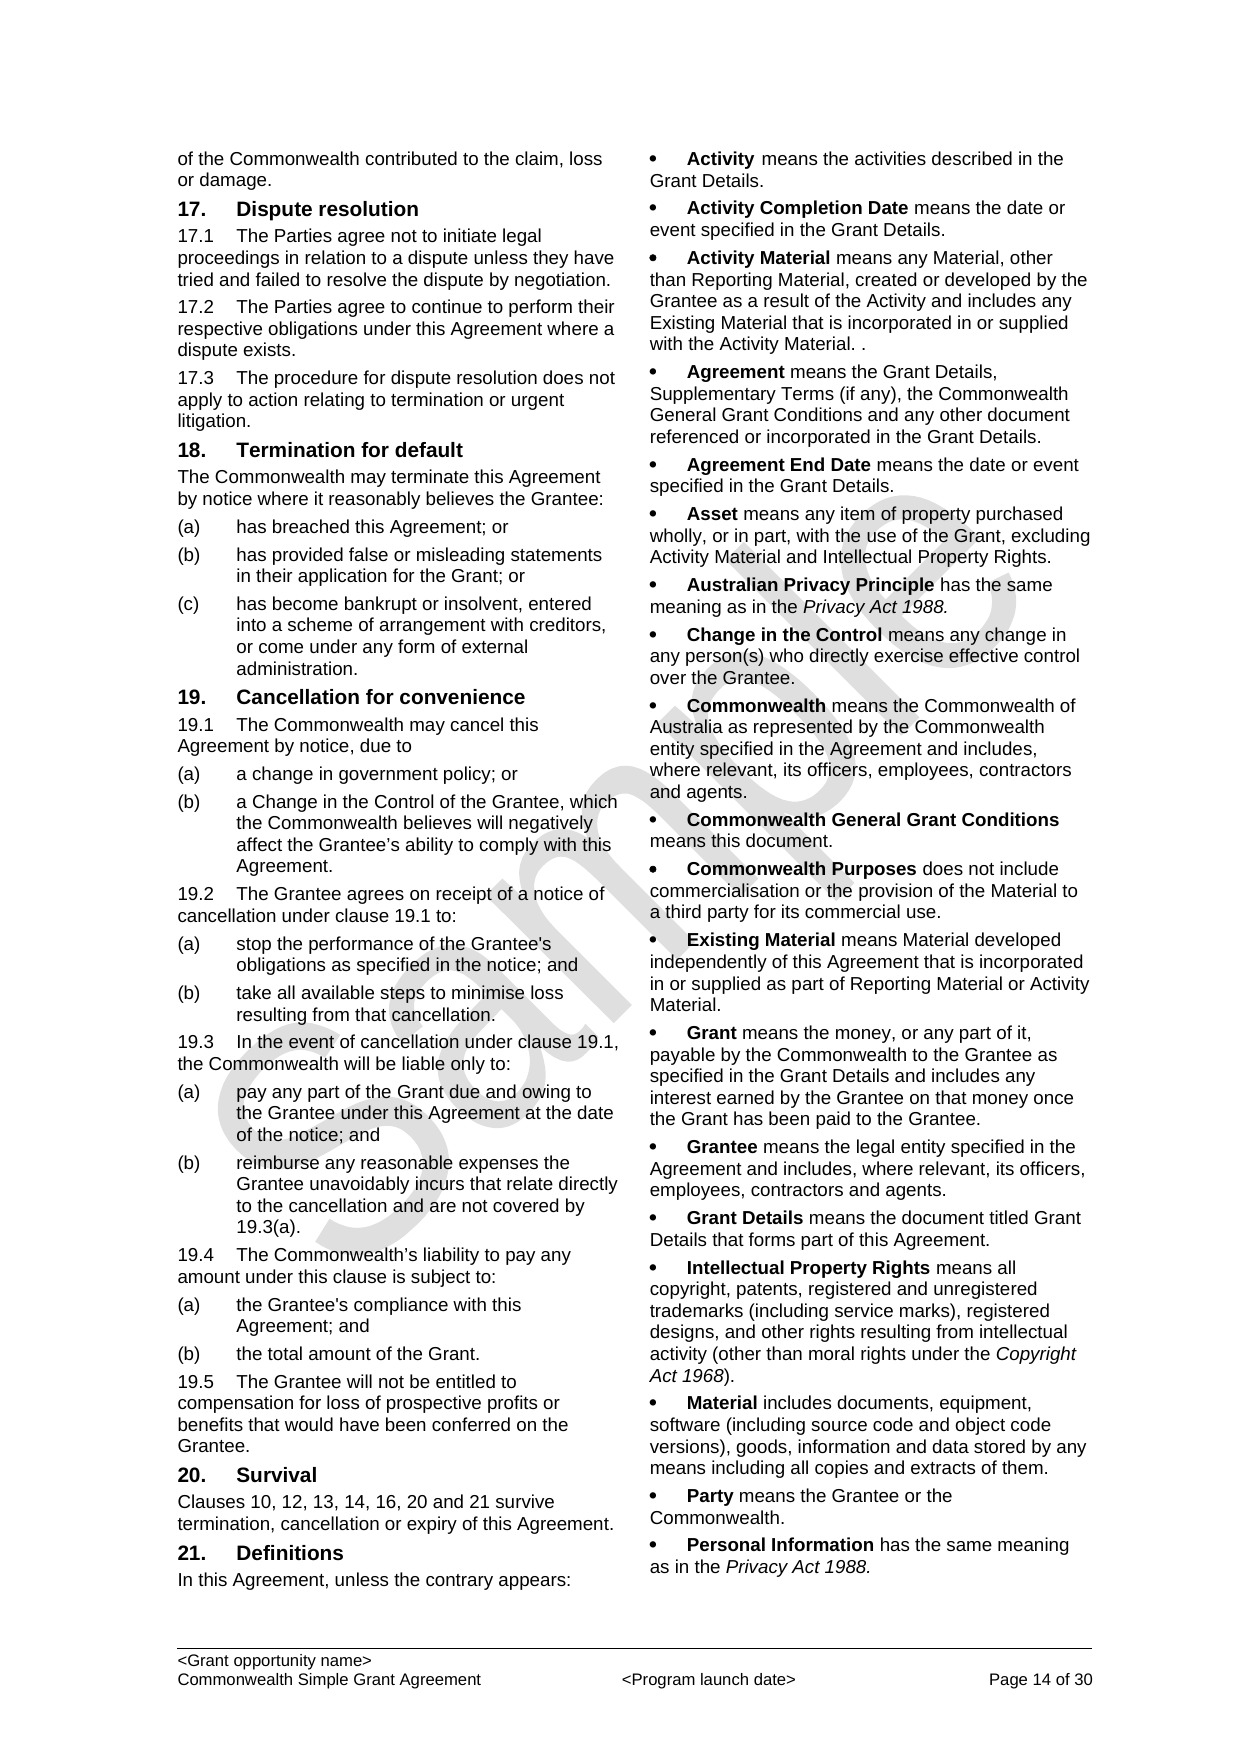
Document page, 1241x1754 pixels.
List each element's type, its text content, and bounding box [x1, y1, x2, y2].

text 17.2 The Parties agree to continue to perform their respective obligations under this Agreement where a dispute exists. [177, 296, 620, 361]
list Grant Details means the document titled Grant Details that forms part of this Agreement. [649, 1207, 1092, 1250]
text 18. Termination for default [177, 438, 620, 462]
list Party means the Grantee or the Commonwealth. [649, 1485, 1092, 1528]
text (b) the total amount of the Grant. [177, 1343, 620, 1364]
text (b) has provided false or misleading statements in their application for the Grant; or [177, 543, 620, 586]
text (c) has become bankrupt or insolvent, entered into a scheme of arrangement with creditors, or come under any form of external administration. [177, 593, 620, 679]
list Commonwealth General Grant Conditions means this document. [649, 809, 1092, 852]
list Asset means any item of property purchased wholly, or in part, with the use of the Grant, excluding Activity Material and Intellectual Property Rights. [649, 503, 1092, 568]
list Activity Material means any Material, other than Reporting Material, created or developed by the Grantee as a result of the Activity and includes any Existing Material that is incorporated in or supplied with the Activity Material. . [649, 247, 1092, 354]
list Agreement means the Grant Details, Supplementary Terms (if any), the Commonwealth General Grant Conditions and any other document referenced or incorporated in the Grant Details. [649, 361, 1092, 447]
text 21. Definitions [177, 1541, 620, 1564]
list Commonwealth means the Commonwealth of Australia as represented by the Commonwealth entity specified in the Agreement and includes, where relevant, its officers, employees, contractors and agents. [649, 694, 1092, 802]
list Activity Completion Date means the date or event specified in the Grant Details. [649, 197, 1092, 240]
text (a) the Grantee's compliance with this Agreement; and [177, 1293, 620, 1336]
list Grant means the money, or any part of it, payable by the Commonwealth to the Grantee as specified in the Grant Details and includes any interest earned by the Grantee on that money once the Grant has been paid to the Grantee. [649, 1022, 1092, 1130]
list Material includes documents, equipment, software (including source code and object code versions), goods, information and data stored by any means including all copies and extracts of them. [649, 1392, 1092, 1478]
list Existing Material means Material developed independently of this Agreement that is incorporated in or supplied as part of Reporting Material or Activity Material. [649, 929, 1092, 1016]
text (a) has breached this Agreement; or [177, 516, 620, 537]
text 17.1 The Parties agree not to initiate legal proceedings in relation to a dispute unless they have tried and failed to resolve the dispute by negotiation. [177, 225, 620, 290]
text (b) a Change in the Control of the Grantee, which the Commonwealth believes will negatively affect the Grantee’s ability to comply with this Agreement. [177, 791, 620, 877]
text 19.3 In the event of cancellation under clause 19.1, the Commonwealth will be liable only to: [177, 1031, 620, 1074]
text 19.4 The Commonwealth’s liability to pay any amount under this clause is subject to: [177, 1244, 620, 1287]
list Agreement End Date means the date or event specified in the Grant Details. [649, 453, 1092, 497]
text (a) stop the performance of the Grantee's obligations as specified in the notice; and [177, 932, 620, 976]
text 19.1 The Commonwealth may cancel this Agreement by notice, due to [177, 713, 620, 756]
text 17.3 The procedure for dispute resolution does not apply to action relating to termination or urgent litigation. [177, 367, 620, 432]
text (b) reimburse any reasonable expenses the Grantee unavoidably incurs that relate directly to the cancellation and are not covered by 19.3(a). [177, 1151, 620, 1238]
text 19. Cancellation for convenience [177, 685, 620, 709]
list Commonwealth Purposes does not include commercialisation or the provision of the Material to a third party for its commercial use. [649, 858, 1092, 923]
text 19.5 The Grantee will not be entitled to compensation for loss of prospective profits or benefits that would have been conferred on the Grantee. [177, 1371, 620, 1457]
list Grantee means the legal entity specified in the Agreement and includes, where relevant, its officers, employees, contractors and agents. [649, 1136, 1092, 1201]
text (a) a change in government policy; or [177, 763, 620, 784]
text 20. Survival [177, 1463, 620, 1487]
text The Commonwealth may terminate this Agreement by notice where it reasonably believes the Grantee: [177, 466, 620, 509]
list Australian Privacy Principle has the same meaning as in the Privacy Act 1988. [649, 574, 1092, 617]
text Clauses 10, 12, 13, 14, 16, 20 and 21 survive termination, cancellation or expiry of this Agreement. [177, 1491, 620, 1534]
text In this Agreement, unless the contrary appears: [177, 1569, 620, 1590]
list Personal Information has the same meaning as in the Privacy Act 1988. [649, 1534, 1092, 1577]
list Change in the Control means any change in any person(s) who directly exercise effective control over the Grantee. [649, 623, 1092, 688]
list Activity means the activities described in the Grant Details. [649, 148, 1092, 191]
text (a) pay any part of the Grant due and owing to the Grantee under this Agreement at the date of the notice; and [177, 1081, 620, 1145]
text 19.2 The Grantee agrees on receipt of a notice of cancellation under clause 19.1 to: [177, 883, 620, 926]
text 17. Dispute resolution [177, 197, 620, 221]
list Intellectual Property Rights means all copyright, patents, registered and unregistered trademarks (including service marks), registered designs, and other rights resulting from intellectual activity (other than moral rights under the Copyright Act 1968). [649, 1256, 1092, 1386]
text (b) take all available steps to minimise loss resulting from that cancellation. [177, 982, 620, 1025]
